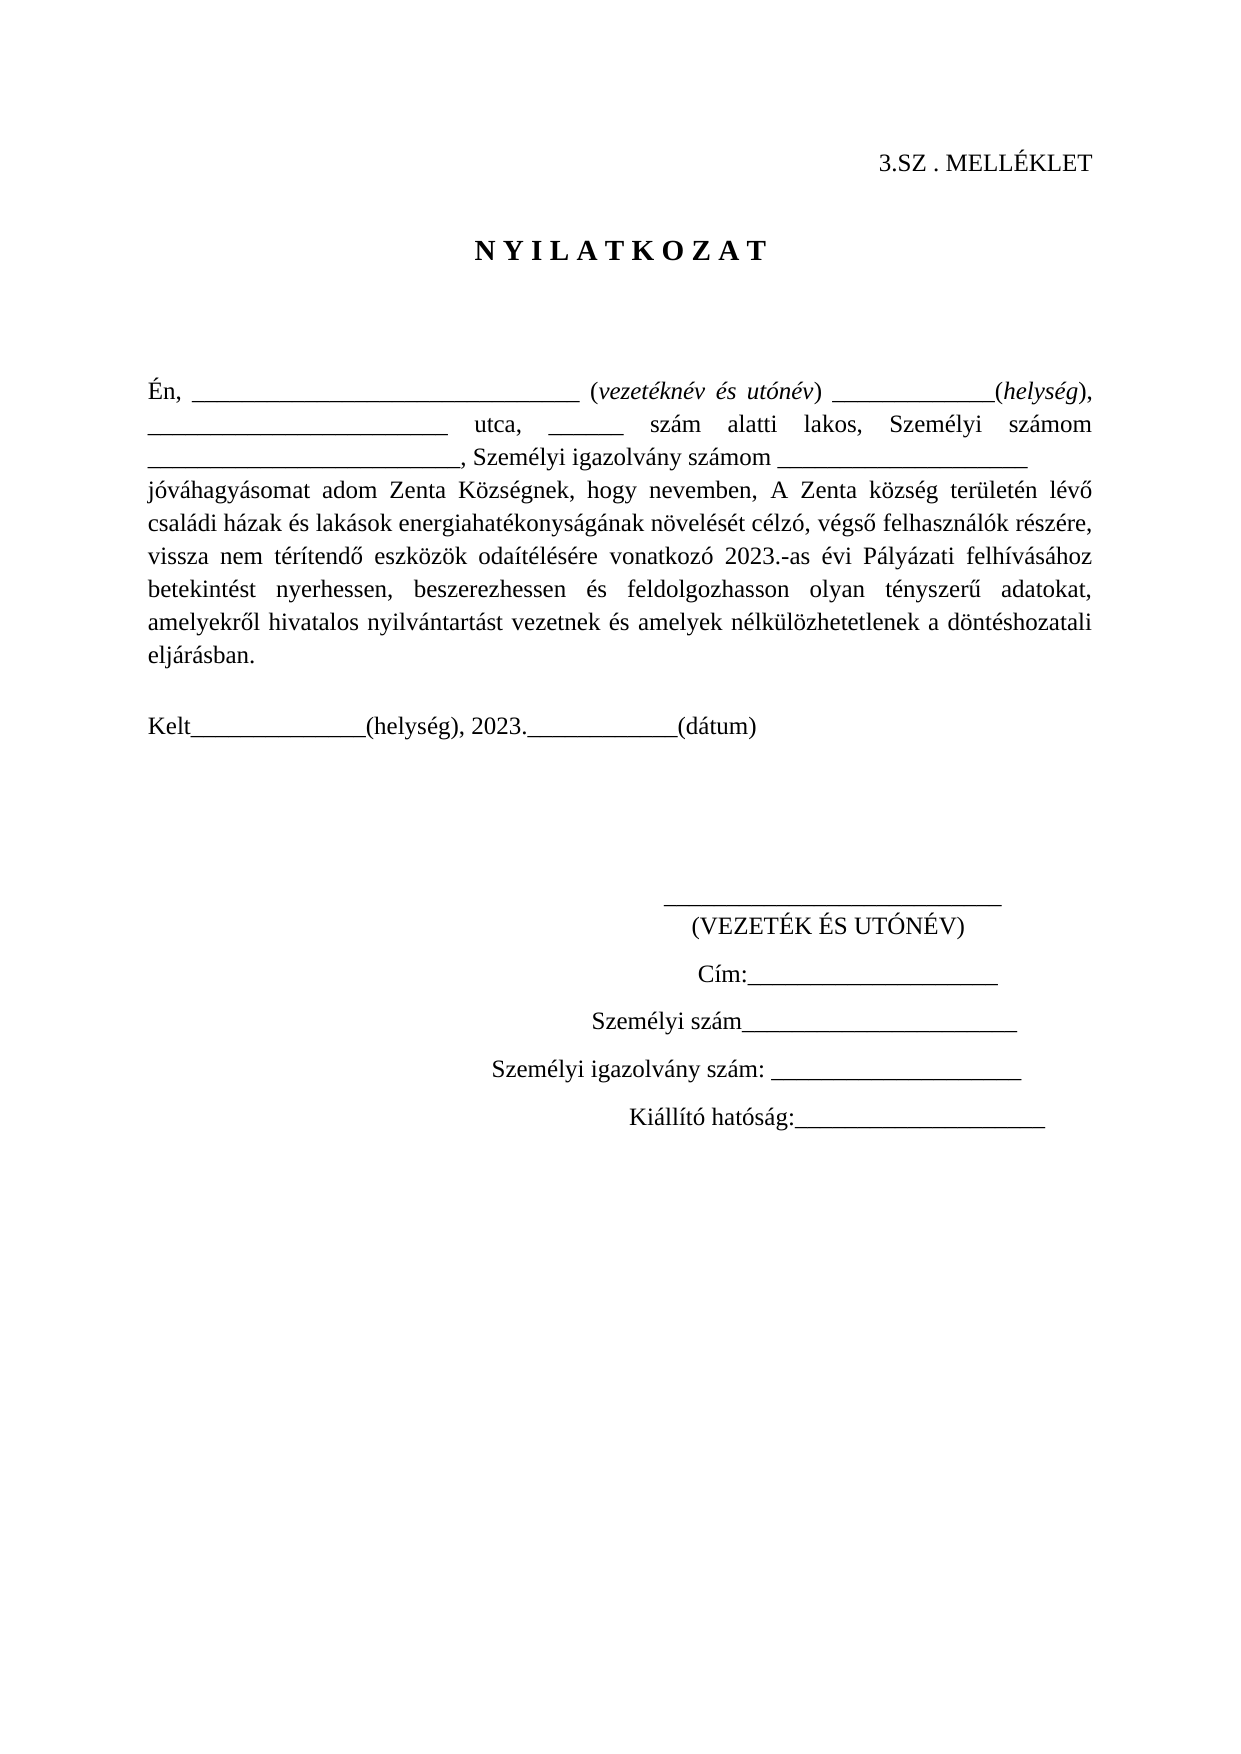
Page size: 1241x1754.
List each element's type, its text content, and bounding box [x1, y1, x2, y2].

text Én, _______________________________ (vezetéknév és utónév) _____________(helység), ________________________ utca, ______ szám alatti lakos, Személyi számom _________________________, Személyi igazolvány számom ____________________ [148, 376, 1093, 471]
text 3.SZ . MELLÉKLET [148, 148, 1093, 176]
text Személyi igazolvány szám: ____________________ [148, 1054, 1093, 1083]
text Kiállító hatóság:____________________ [148, 1102, 1093, 1131]
text N Y I L A T K O Z A T [148, 233, 1093, 267]
text ___________________________ (VEZETÉK ÉS UTÓNÉV) [148, 880, 1093, 940]
text jóváhagyásomat adom Zenta Községnek, hogy nevemben, A Zenta község területén lévő családi házak és lakások energiahatékonyságának növelését célzó, végső felhasználók részére, vissza nem térítendő eszközök odaítélésére vonatkozó 2023.-as évi Pályázati felhívásához betekintést nyerhessen, beszerezhessen és feldolgozhasson olyan tényszerű adatokat, amelyekről hivatalos nyilvántartást vezetnek és amelyek nélkülözhetetlenek a döntéshozatali eljárásban. [148, 475, 1093, 669]
text Személyi szám______________________ [148, 1006, 1093, 1035]
text Kelt______________(helység), 2023.____________(dátum) [148, 711, 1093, 739]
text Cím:____________________ [148, 959, 1093, 987]
